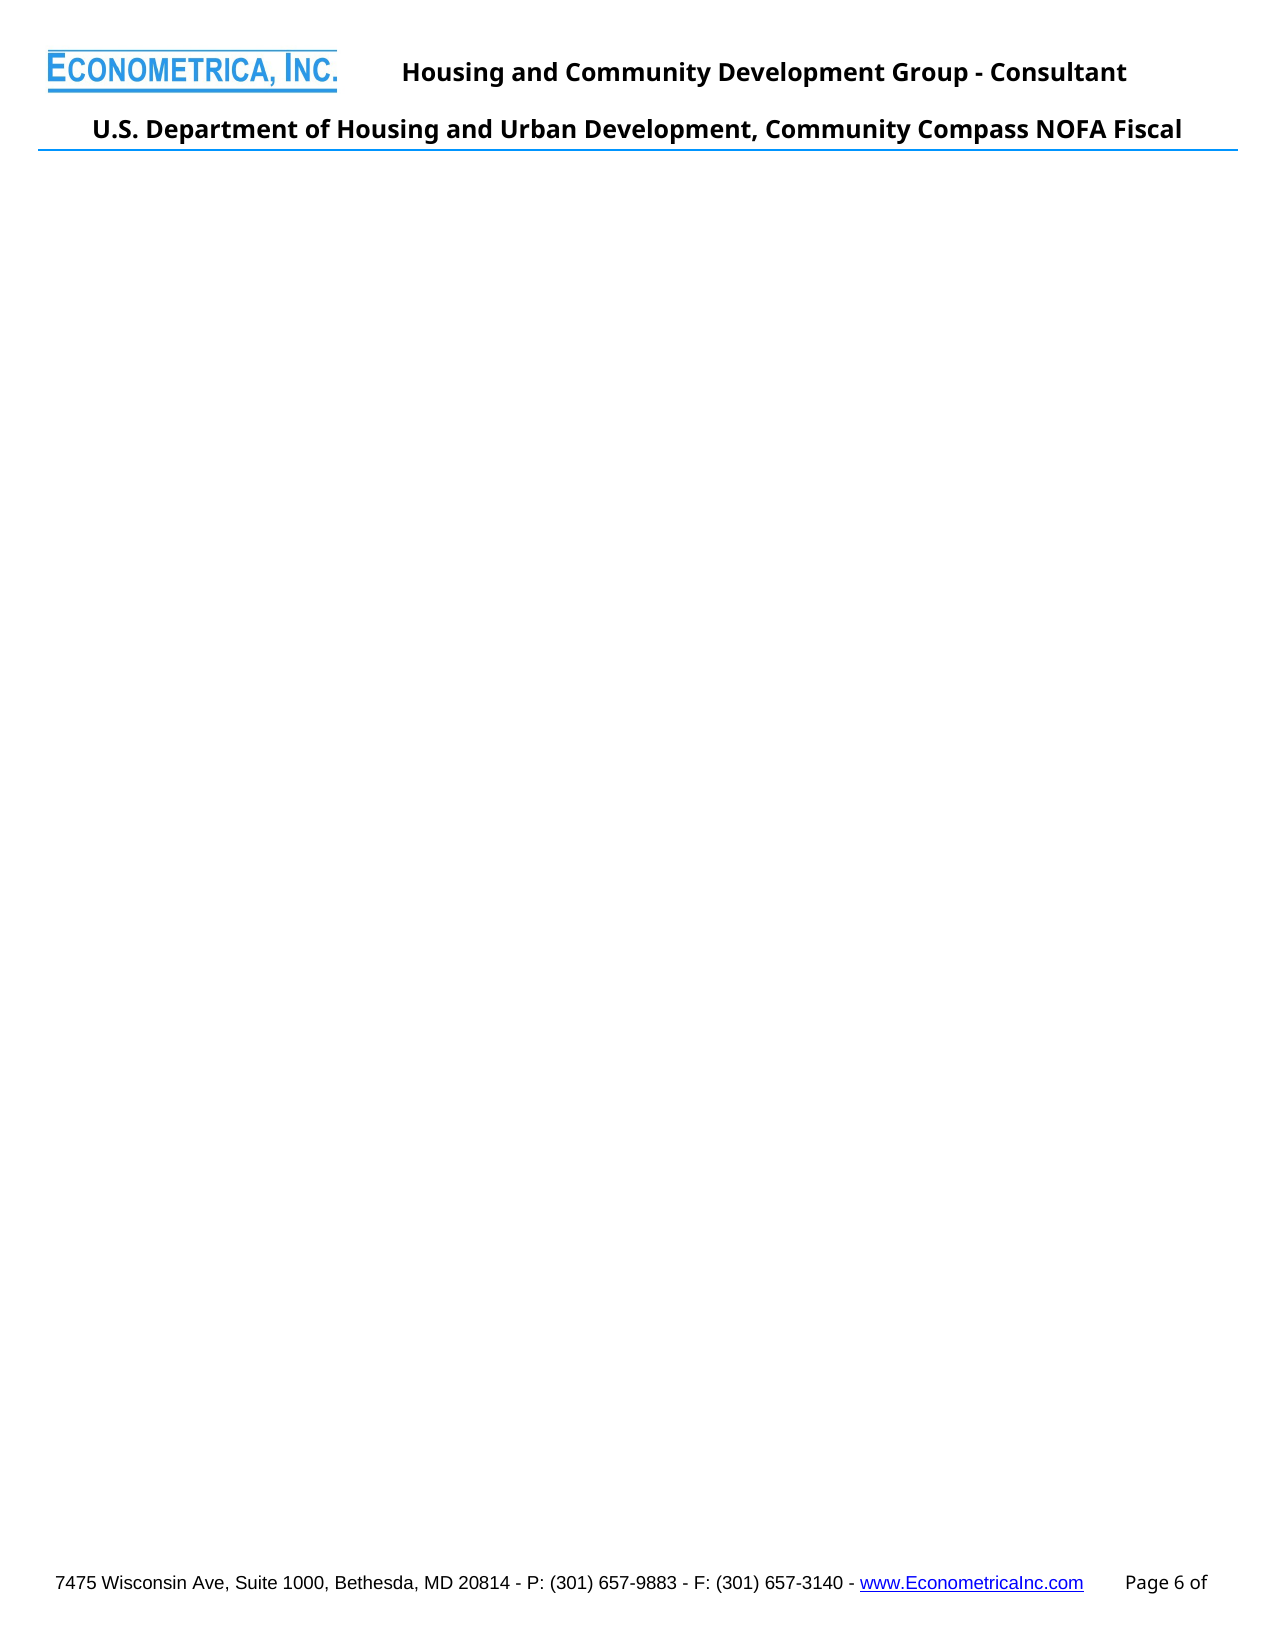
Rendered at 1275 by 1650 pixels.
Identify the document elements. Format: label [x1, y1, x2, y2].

picture [37, 37, 357, 102]
